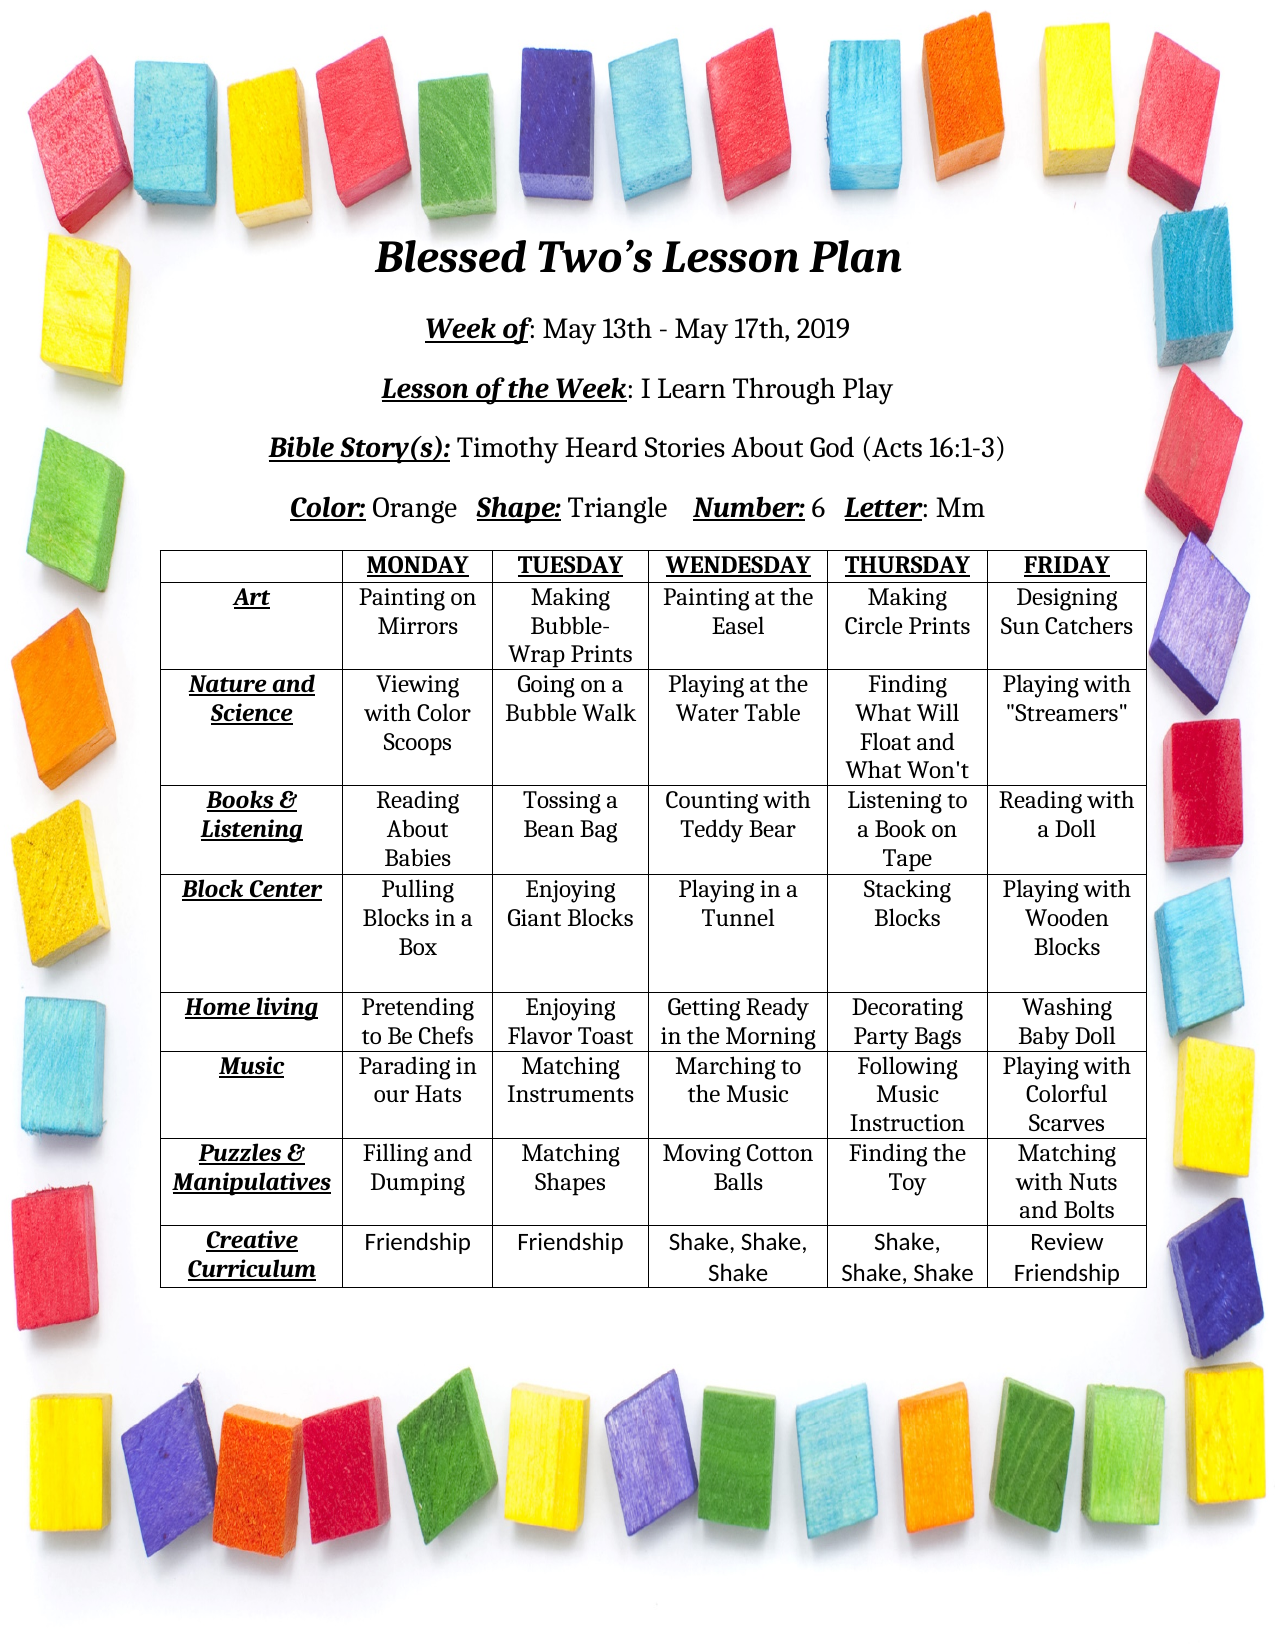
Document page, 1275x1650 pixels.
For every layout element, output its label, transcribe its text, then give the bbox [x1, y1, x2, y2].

table_cell Block Center [161, 875, 342, 992]
table_cell Filling and Dumping [343, 1139, 492, 1225]
text Color: Orange Shape: Triangle Number: 6 Letter: Mm [150, 491, 1125, 524]
table_cell Music [161, 1052, 342, 1138]
table_cell Painting on Mirrors [343, 583, 492, 669]
table_cell Playing at the Water Table [649, 670, 827, 785]
table_cell Playing with Wooden Blocks [988, 875, 1146, 992]
table_cell Decorating Party Bags [828, 993, 987, 1051]
text Bible Story(s): Timothy Heard Stories About God (Acts 16:1-3) [150, 431, 1125, 465]
table_cell Art [161, 583, 342, 669]
table_cell Following Music Instruction [828, 1052, 987, 1138]
table_cell Review Friendship [988, 1226, 1146, 1287]
table_cell Matching with Nuts and Bolts [988, 1139, 1146, 1225]
table_cell Playing with "Streamers" [988, 670, 1146, 785]
table_cell Friendship [493, 1226, 648, 1287]
table_cell Getting Ready in the Morning [649, 993, 827, 1051]
table_cell Enjoying Flavor Toast [493, 993, 648, 1051]
picture [0, 0, 1275, 1650]
table_cell Matching Instruments [493, 1052, 648, 1138]
table_cell Reading About Babies [343, 786, 492, 874]
table_cell Home living [161, 993, 342, 1051]
table_cell Puzzles & Manipulatives [161, 1139, 342, 1225]
table_cell Pretending to Be Chefs [343, 993, 492, 1051]
table_cell Books & Listening [161, 786, 342, 874]
text Blessed Two’s Lesson Plan [300, 231, 1125, 284]
table_cell Matching Shapes [493, 1139, 648, 1225]
table_header MONDAY [343, 551, 492, 582]
table_cell Playing in a Tunnel [649, 875, 827, 992]
table_cell Friendship [343, 1226, 492, 1287]
table_header FRIDAY [988, 551, 1146, 582]
text Lesson of the Week: I Learn Through Play [150, 372, 1125, 406]
table_cell Moving Cotton Balls [649, 1139, 827, 1225]
table_cell Listening to a Book on Tape [828, 786, 987, 874]
table_cell Tossing a Bean Bag [493, 786, 648, 874]
table_cell Shake, Shake, Shake [828, 1226, 987, 1287]
table_cell Shake, Shake, Shake [649, 1226, 827, 1287]
table_header TUESDAY [493, 551, 648, 582]
table_cell Stacking Blocks [828, 875, 987, 992]
table_cell Washing Baby Doll [988, 993, 1146, 1051]
table_header THURSDAY [828, 551, 987, 582]
table_cell Finding What Will Float and What Won't [828, 670, 987, 785]
table_cell Reading with a Doll [988, 786, 1146, 874]
table_header WENDESDAY [649, 551, 827, 582]
table_cell Marching to the Music [649, 1052, 827, 1138]
table_cell Making Bubble-Wrap Prints [493, 583, 648, 669]
text Week of: May 13th - May 17th, 2019 [150, 313, 1125, 346]
table_cell Painting at the Easel [649, 583, 827, 669]
table_cell Viewing with Color Scoops [343, 670, 492, 785]
table_cell Parading in our Hats [343, 1052, 492, 1138]
table_cell Playing with Colorful Scarves [988, 1052, 1146, 1138]
table_cell Going on a Bubble Walk [493, 670, 648, 785]
table_cell Nature and Science [161, 670, 342, 785]
table_cell Enjoying Giant Blocks [493, 875, 648, 992]
table_cell Creative Curriculum [161, 1226, 342, 1287]
table_cell Pulling Blocks in a Box [343, 875, 492, 992]
table_cell Finding the Toy [828, 1139, 987, 1225]
table_cell Counting with Teddy Bear [649, 786, 827, 874]
table_cell Designing Sun Catchers [988, 583, 1146, 669]
table_header [161, 551, 342, 582]
table_cell Making Circle Prints [828, 583, 987, 669]
